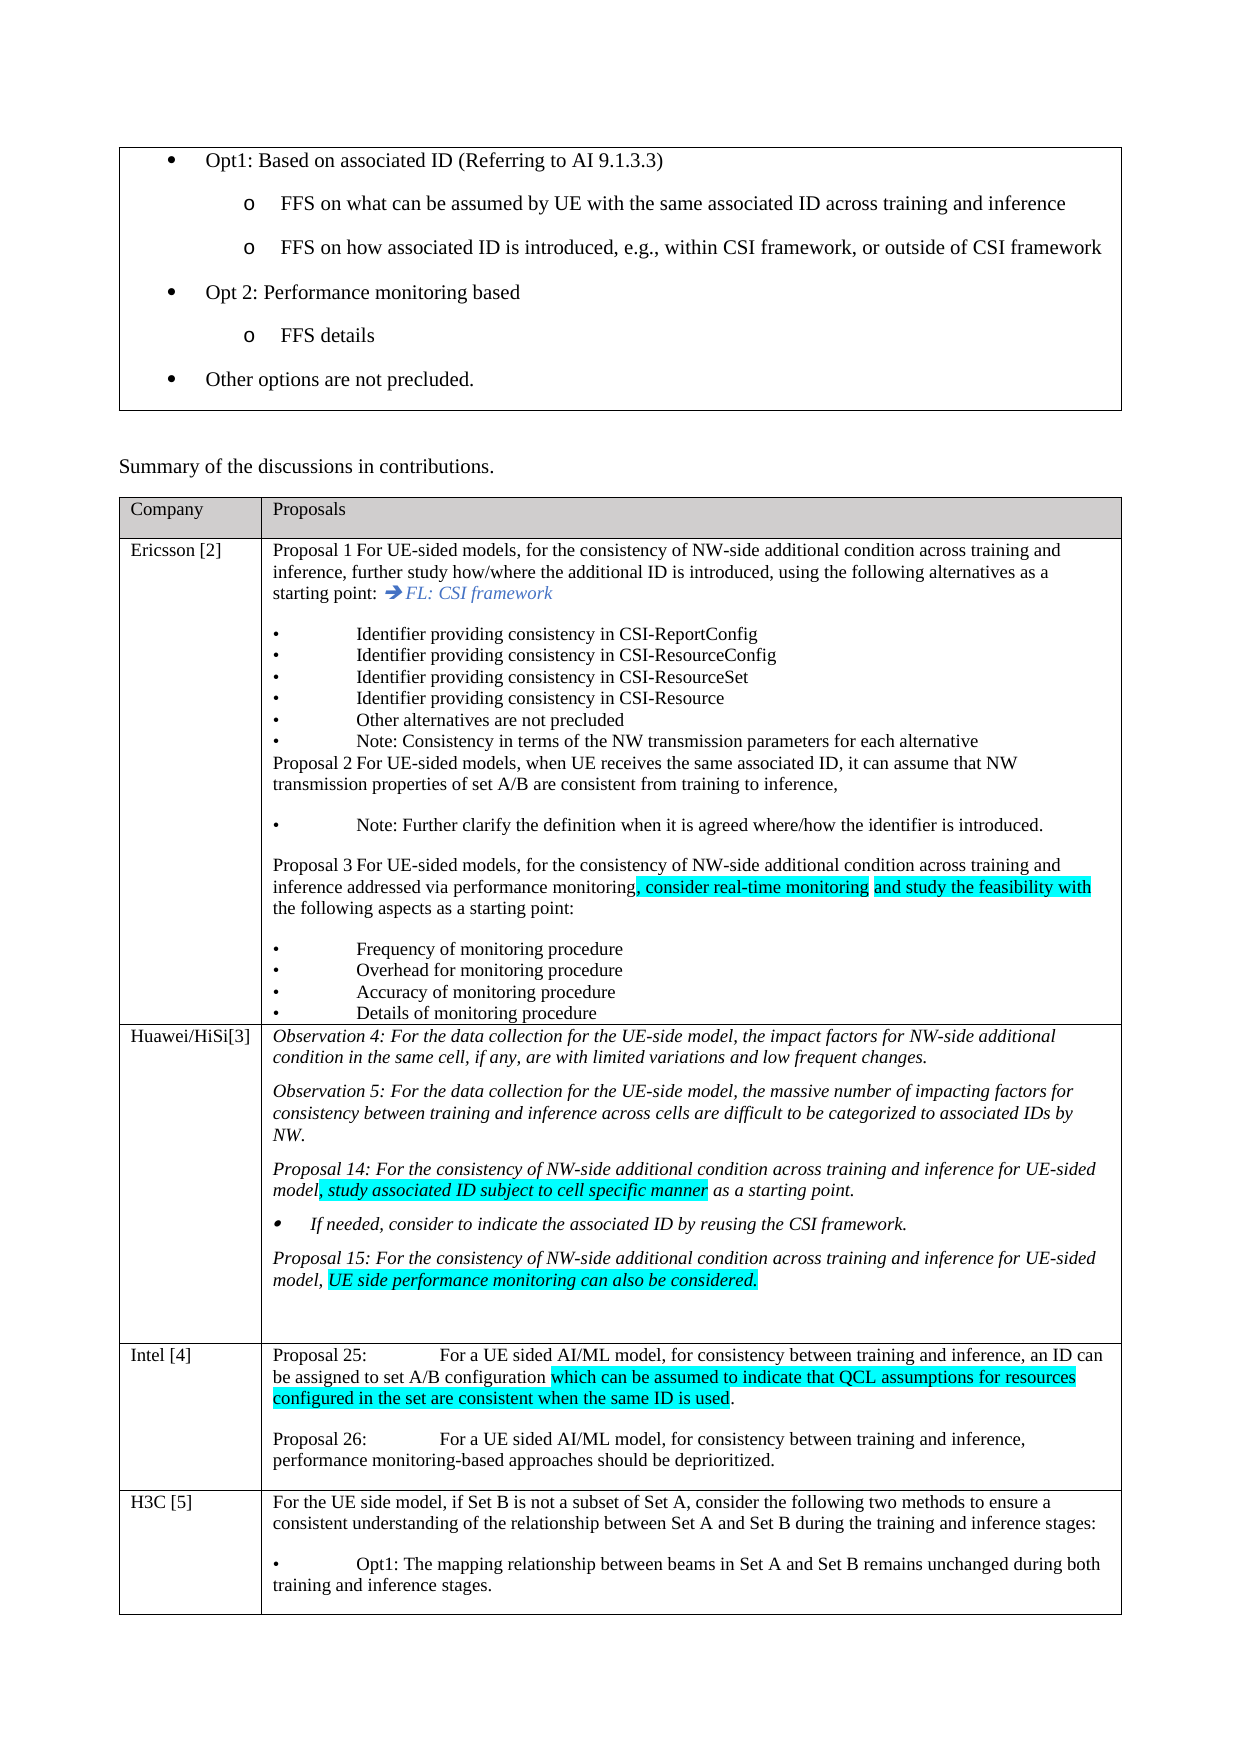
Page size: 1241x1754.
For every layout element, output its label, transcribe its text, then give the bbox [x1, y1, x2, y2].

table_cell Ericsson [2] [120, 539, 261, 1024]
table_cell Huawei/HiSi[3] [120, 1025, 261, 1343]
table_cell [262, 1491, 1121, 1614]
table_cell Observation 4: For the data collection for the UE-side model, the impact factors for NW-side additional condition in the same cell, if any, are with limited variations and low frequent changes. Observation 5: For the data collection for the UE-side model, the massive number of impacting factors for consistency between training and inference across cells are difficult to be categorized to associated IDs by NW. Proposal 14: For the consistency of NW-side additional condition across training and inference for UE-sided model, study associated ID subject to cell specific manner as a starting point. If needed, consider to indicate the associated ID by reusing the CSI framework. Proposal 15: For the consistency of NW-side additional condition across training and inference for UE-sided model, UE side performance monitoring can also be considered. [262, 1025, 1121, 1343]
table_header Proposals [262, 498, 1121, 538]
table_cell Intel [4] [120, 1344, 261, 1489]
table_cell Proposal 25: For a UE sided AI/ML model, for consistency between training and inference, an ID can be assigned to set A/B configuration which can be assumed to indicate that QCL assumptions for resources configured in the set are consistent when the same ID is used. Proposal 26: For a UE sided AI/ML model, for consistency between training and inference, performance monitoring-based approaches should be deprioritized. [262, 1344, 1121, 1489]
table_cell H3C [5] [120, 1491, 261, 1614]
table_header Company [120, 498, 261, 538]
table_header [120, 148, 1121, 410]
text Summary of the discussions in contributions. [118, 454, 1122, 478]
table_cell Proposal 1 For UE-sided models, for the consistency of NW-side additional condition across training and inference, further study how/where the additional ID is introduced, using the following alternatives as a starting point: FL: CSI framework • Identifier providing consistency in CSI-ReportConfig • Identifier providing consistency in CSI-ResourceConfig • Identifier providing consistency in CSI-ResourceSet • Identifier providing consistency in CSI-Resource • Other alternatives are not precluded • Note: Consistency in terms of the NW transmission parameters for each alternative Proposal 2 For UE-sided models, when UE receives the same associated ID, it can assume that NW transmission properties of set A/B are consistent from training to inference, • Note: Further clarify the definition when it is agreed where/how the identifier is introduced. Proposal 3 For UE-sided models, for the consistency of NW-side additional condition across training and inference addressed via performance monitoring, consider real-time monitoring and study the feasibility with the following aspects as a starting point: • Frequency of monitoring procedure • Overhead for monitoring procedure • Accuracy of monitoring procedure • Details of monitoring procedure [262, 539, 1121, 1024]
